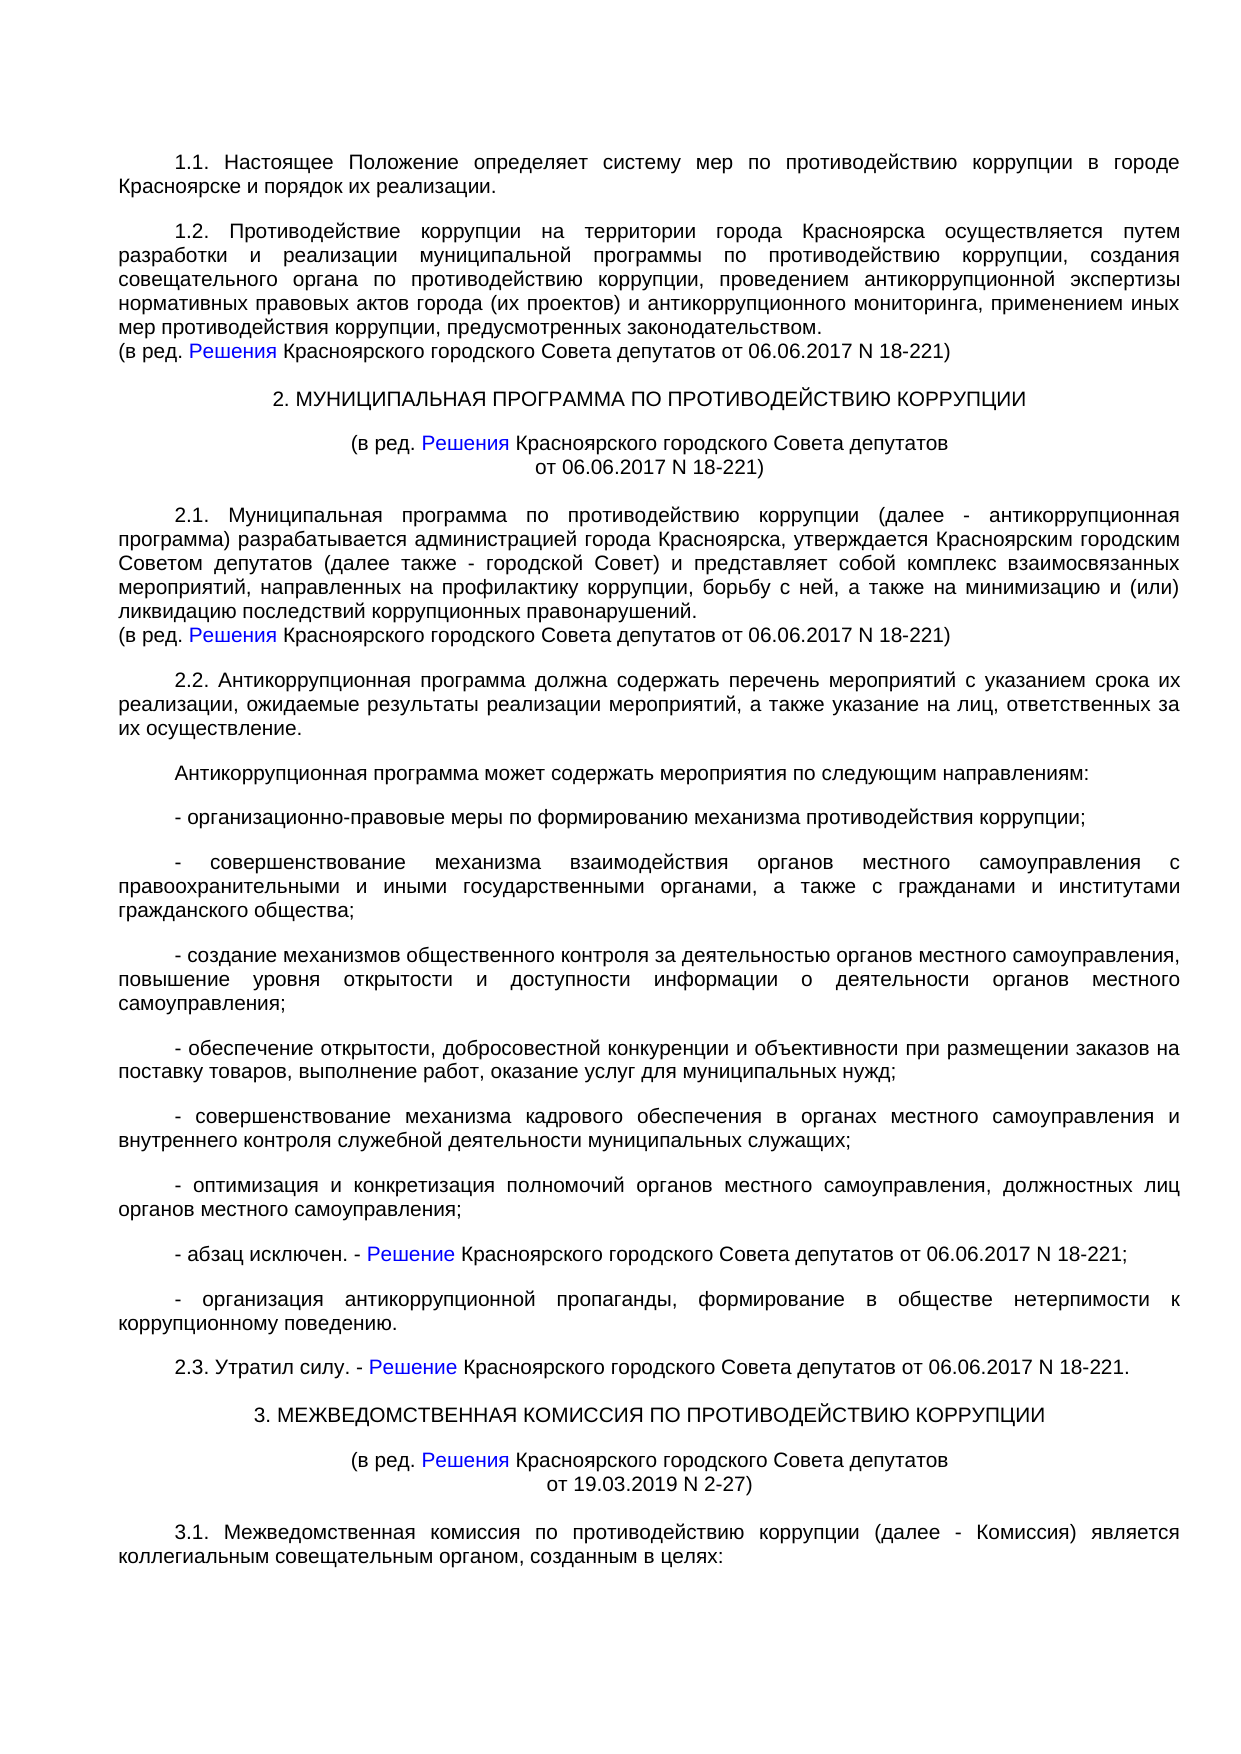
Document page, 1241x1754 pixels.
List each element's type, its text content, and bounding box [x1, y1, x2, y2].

text 1.1. Настоящее Положение определяет систему мер по противодействию коррупции в городе Красноярске и порядок их реализации. [118, 150, 1181, 198]
text - абзац исключен. - Решение Красноярского городского Совета депутатов от 06.06.2017 N 18-221; [118, 1242, 1181, 1266]
text (в ред. Решения Красноярского городского Совета депутатов [118, 1448, 1181, 1472]
text от 06.06.2017 N 18-221) [118, 455, 1181, 479]
text 3.1. Межведомственная комиссия по противодействию коррупции (далее - Комиссия) является коллегиальным совещательным органом, созданным в целях: [118, 1520, 1181, 1568]
text (в ред. Решения Красноярского городского Совета депутатов [118, 431, 1181, 455]
text 1.2. Противодействие коррупции на территории города Красноярска осуществляется путем разработки и реализации муниципальной программы по противодействию коррупции, создания совещательного органа по противодействию коррупции, проведением антикоррупционной экспертизы нормативных правовых актов города (их проектов) и антикоррупционного мониторинга, применением иных мер противодействия коррупции, предусмотренных законодательством. [118, 219, 1181, 338]
text (в ред. Решения Красноярского городского Совета депутатов от 06.06.2017 N 18-221) [118, 623, 1181, 647]
text 2. МУНИЦИПАЛЬНАЯ ПРОГРАММА ПО ПРОТИВОДЕЙСТВИЮ КОРРУПЦИИ [118, 386, 1181, 410]
text 2.2. Антикоррупционная программа должна содержать перечень мероприятий с указанием срока их реализации, ожидаемые результаты реализации мероприятий, а также указание на лиц, ответственных за их осуществление. [118, 668, 1181, 739]
text 3. МЕЖВЕДОМСТВЕННАЯ КОМИССИЯ ПО ПРОТИВОДЕЙСТВИЮ КОРРУПЦИИ [118, 1403, 1181, 1427]
text (в ред. Решения Красноярского городского Совета депутатов от 06.06.2017 N 18-221) [118, 338, 1181, 362]
text - обеспечение открытости, добросовестной конкуренции и объективности при размещении заказов на поставку товаров, выполнение работ, оказание услуг для муниципальных нужд; [118, 1035, 1181, 1083]
text - организация антикоррупционной пропаганды, формирование в обществе нетерпимости к коррупционному поведению. [118, 1286, 1181, 1334]
text 2.1. Муниципальная программа по противодействию коррупции (далее - антикоррупционная программа) разрабатывается администрацией города Красноярска, утверждается Красноярским городским Советом депутатов (далее также - городской Совет) и представляет собой комплекс взаимосвязанных мероприятий, направленных на профилактику коррупции, борьбу с ней, а также на минимизацию и (или) ликвидацию последствий коррупционных правонарушений. [118, 503, 1181, 623]
text - совершенствование механизма взаимодействия органов местного самоуправления с правоохранительными и иными государственными органами, а также с гражданами и институтами гражданского общества; [118, 850, 1181, 922]
text от 19.03.2019 N 2-27) [118, 1472, 1181, 1496]
text Антикоррупционная программа может содержать мероприятия по следующим направлениям: [118, 760, 1181, 784]
text - создание механизмов общественного контроля за деятельностью органов местного самоуправления, повышение уровня открытости и доступности информации о деятельности органов местного самоуправления; [118, 943, 1181, 1014]
text - оптимизация и конкретизация полномочий органов местного самоуправления, должностных лиц органов местного самоуправления; [118, 1173, 1181, 1221]
text - организационно-правовые меры по формированию механизма противодействия коррупции; [118, 805, 1181, 829]
text 2.3. Утратил силу. - Решение Красноярского городского Совета депутатов от 06.06.2017 N 18-221. [118, 1355, 1181, 1379]
text - совершенствование механизма кадрового обеспечения в органах местного самоуправления и внутреннего контроля служебной деятельности муниципальных служащих; [118, 1104, 1181, 1152]
